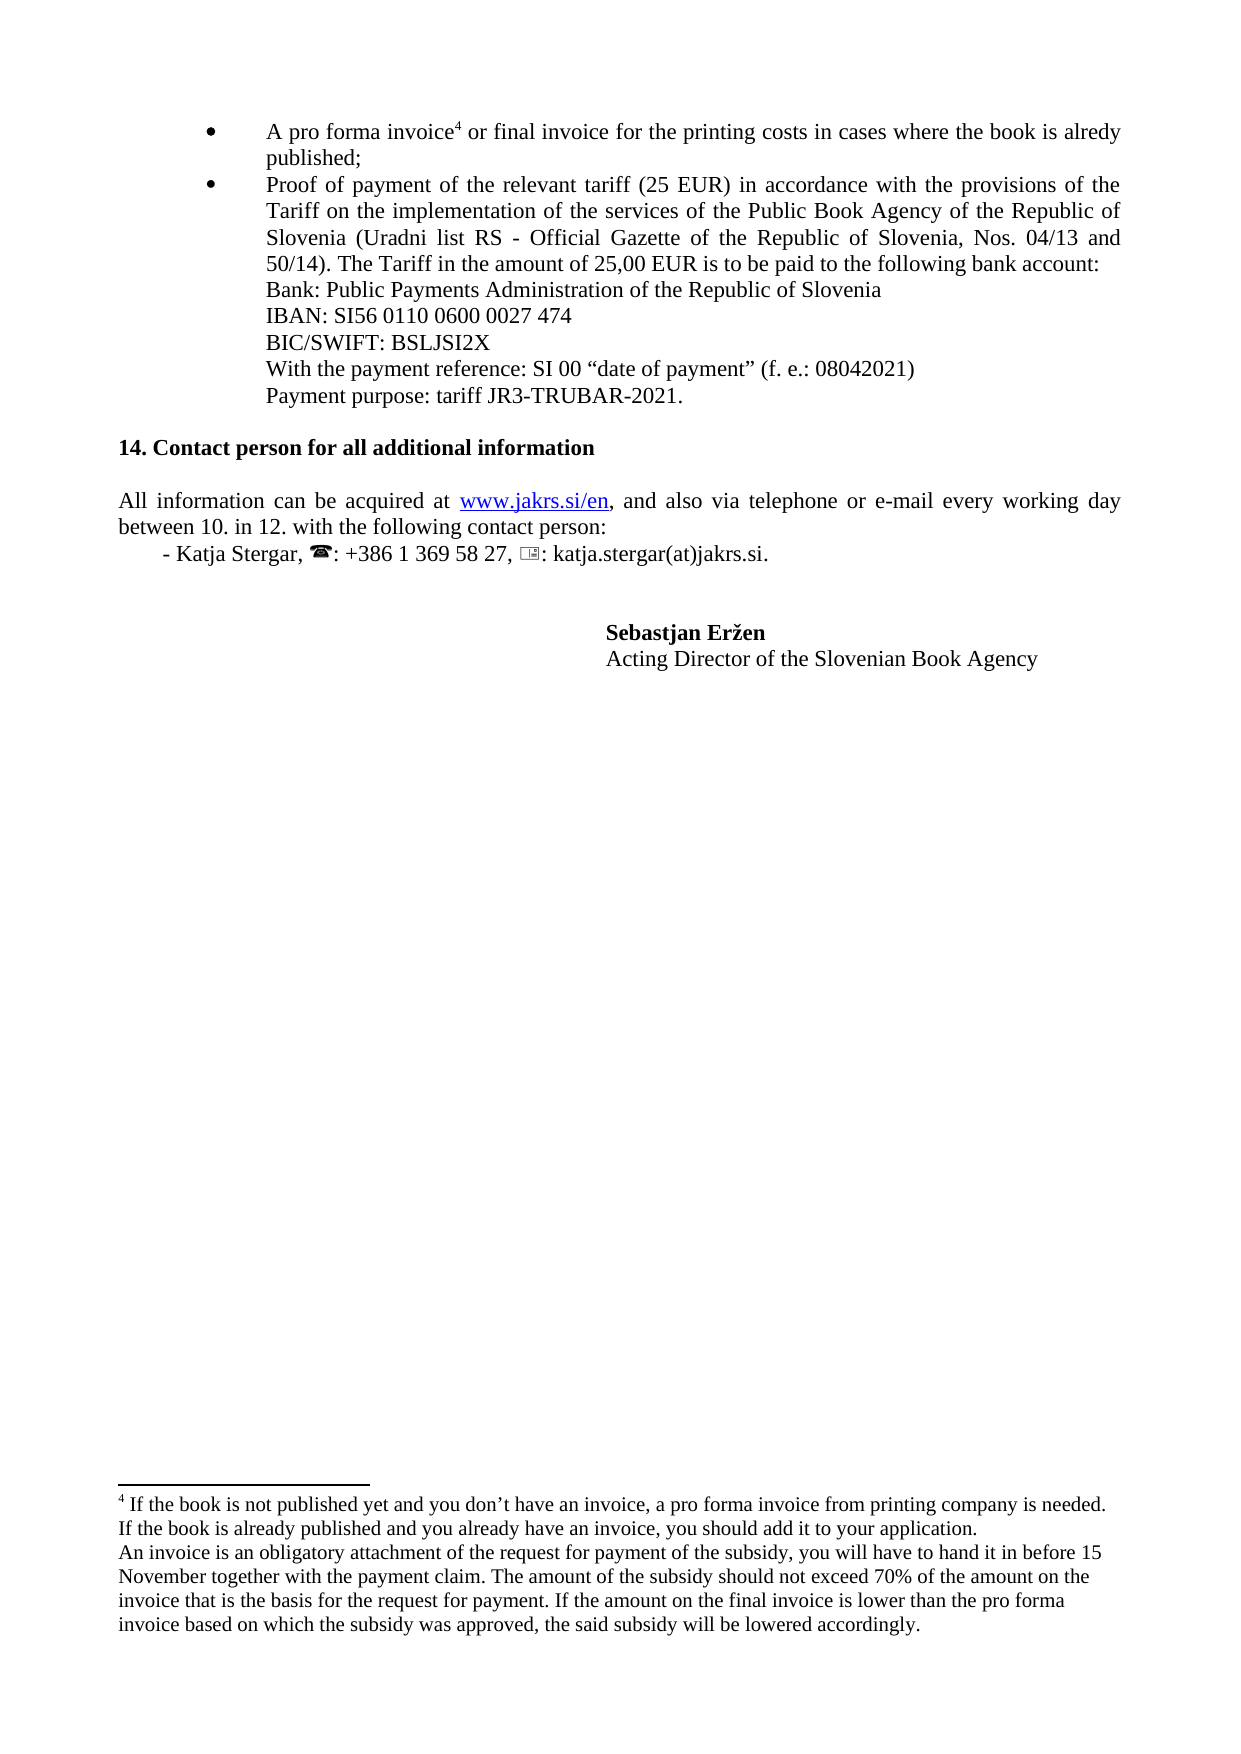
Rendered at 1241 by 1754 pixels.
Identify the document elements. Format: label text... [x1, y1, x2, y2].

text Bank: Public Payments Administration of the Republic of Slovenia [266, 276, 1122, 303]
text Acting Director of the Slovenian Book Agency [118, 645, 1122, 672]
text IBAN: SI56 0110 0600 0027 474 [266, 303, 1122, 329]
text Payment purpose: tariff JR3-TRUBAR-2021. [266, 382, 1122, 408]
text Sebastjan Eržen [487, 619, 1122, 645]
text BIC/SWIFT: BSLJSI2X [266, 329, 1122, 355]
list Proof of payment of the relevant tariff (25 EUR) in accordance with the provisions of the Tariff on the implementation of the services of the Public Book Agency of the Republic of Slovenia (Uradni list RS - Official Gazette of the Republic of Slovenia, Nos. 04/13 and 50/14). The Tariff in the amount of 25,00 EUR is to be paid to the following bank account: [207, 171, 1122, 276]
text All information can be acquired at www.jakrs.si/en, and also via telephone or e-mail every working day between 10. in 12. with the following contact person: [118, 487, 1122, 540]
text - Katja Stergar, : +386 1 369 58 27, : katja.stergar(at)jakrs.si. [118, 540, 1122, 566]
text With the payment reference: SI 00 “date of payment” (f. e.: 08042021) [266, 355, 1122, 382]
list A pro forma invoice or final invoice for the printing costs in cases where the book is alredy published; [207, 118, 1122, 171]
text 14. Contact person for all additional information [118, 434, 1122, 461]
